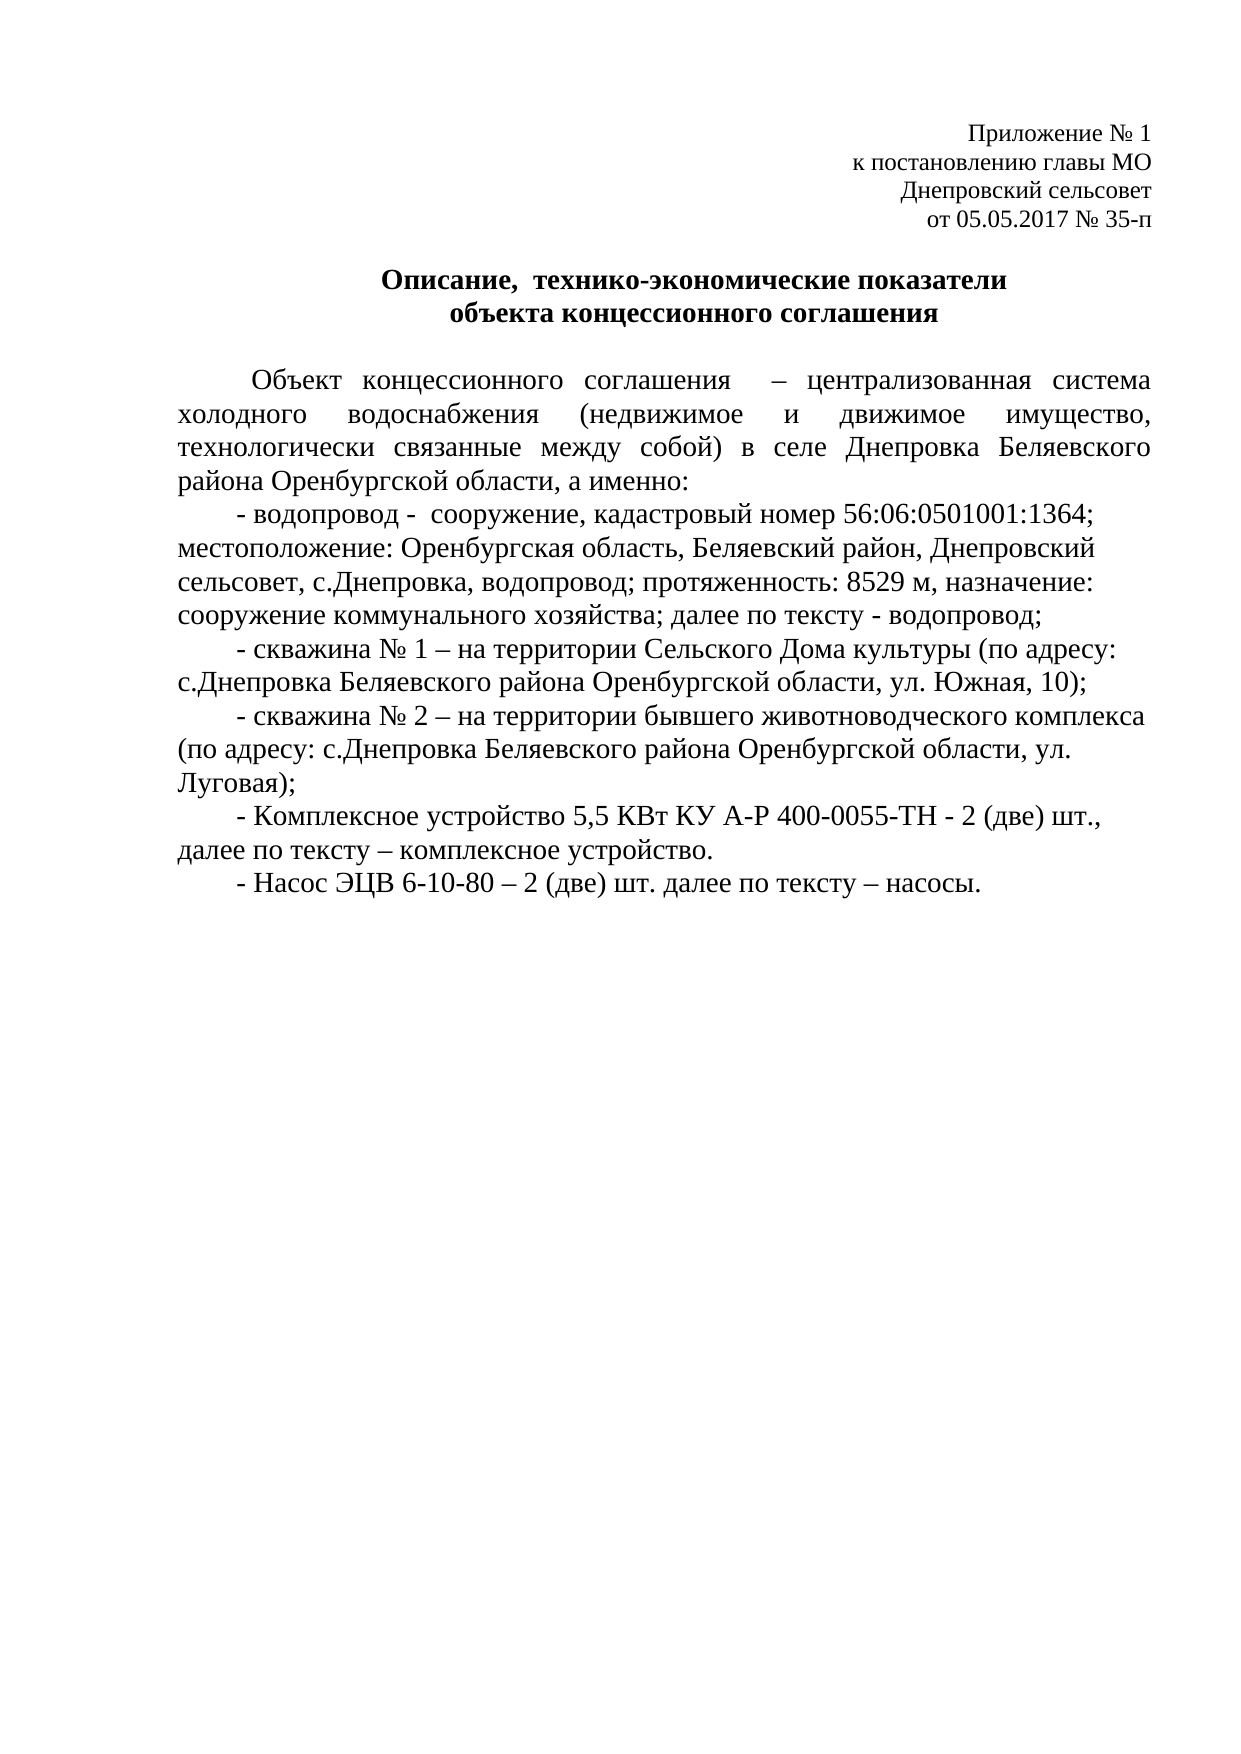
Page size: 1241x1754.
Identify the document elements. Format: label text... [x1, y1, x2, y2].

text - Комплексное устройство 5,5 КВт КУ А-Р 400-0055-ТН - 2 (две) шт., далее по тексту – комплексное устройство. [177, 798, 1152, 866]
text объекта концессионного соглашения [177, 295, 1152, 329]
text - Насос ЭЦВ 6-10-80 – 2 (две) шт. далее по тексту – насосы. [177, 866, 1152, 899]
text от 05.05.2017 № 35-п [177, 204, 1152, 233]
text - водопровод - сооружение, кадастровый номер 56:06:0501001:1364; местоположение: Оренбургская область, Беляевский район, Днепровский сельсовет, с.Днепровка, водопровод; протяженность: , назначение: сооружение коммунального хозяйства; далее по тексту - водопровод; [177, 497, 1152, 631]
text Объект концессионного соглашения – централизованная система холодного водоснабжения (недвижимое и движимое имущество, технологически связанные между собой) в селе Днепровка Беляевского района Оренбургской области, а именно: [177, 362, 1152, 497]
text Описание, технико-экономические показатели [177, 262, 1152, 295]
text к постановлению главы МО [177, 147, 1152, 176]
text - скважина № 1 – на территории Сельского Дома культуры (по адресу: с.Днепровка Беляевского района Оренбургской области, ул. Южная, 10); [177, 631, 1152, 698]
text Приложение № 1 [177, 118, 1152, 147]
text Днепровский сельсовет [177, 176, 1152, 204]
text - скважина № 2 – на территории бывшего животноводческого комплекса (по адресу: с.Днепровка Беляевского района Оренбургской области, ул. Луговая); [177, 698, 1152, 798]
